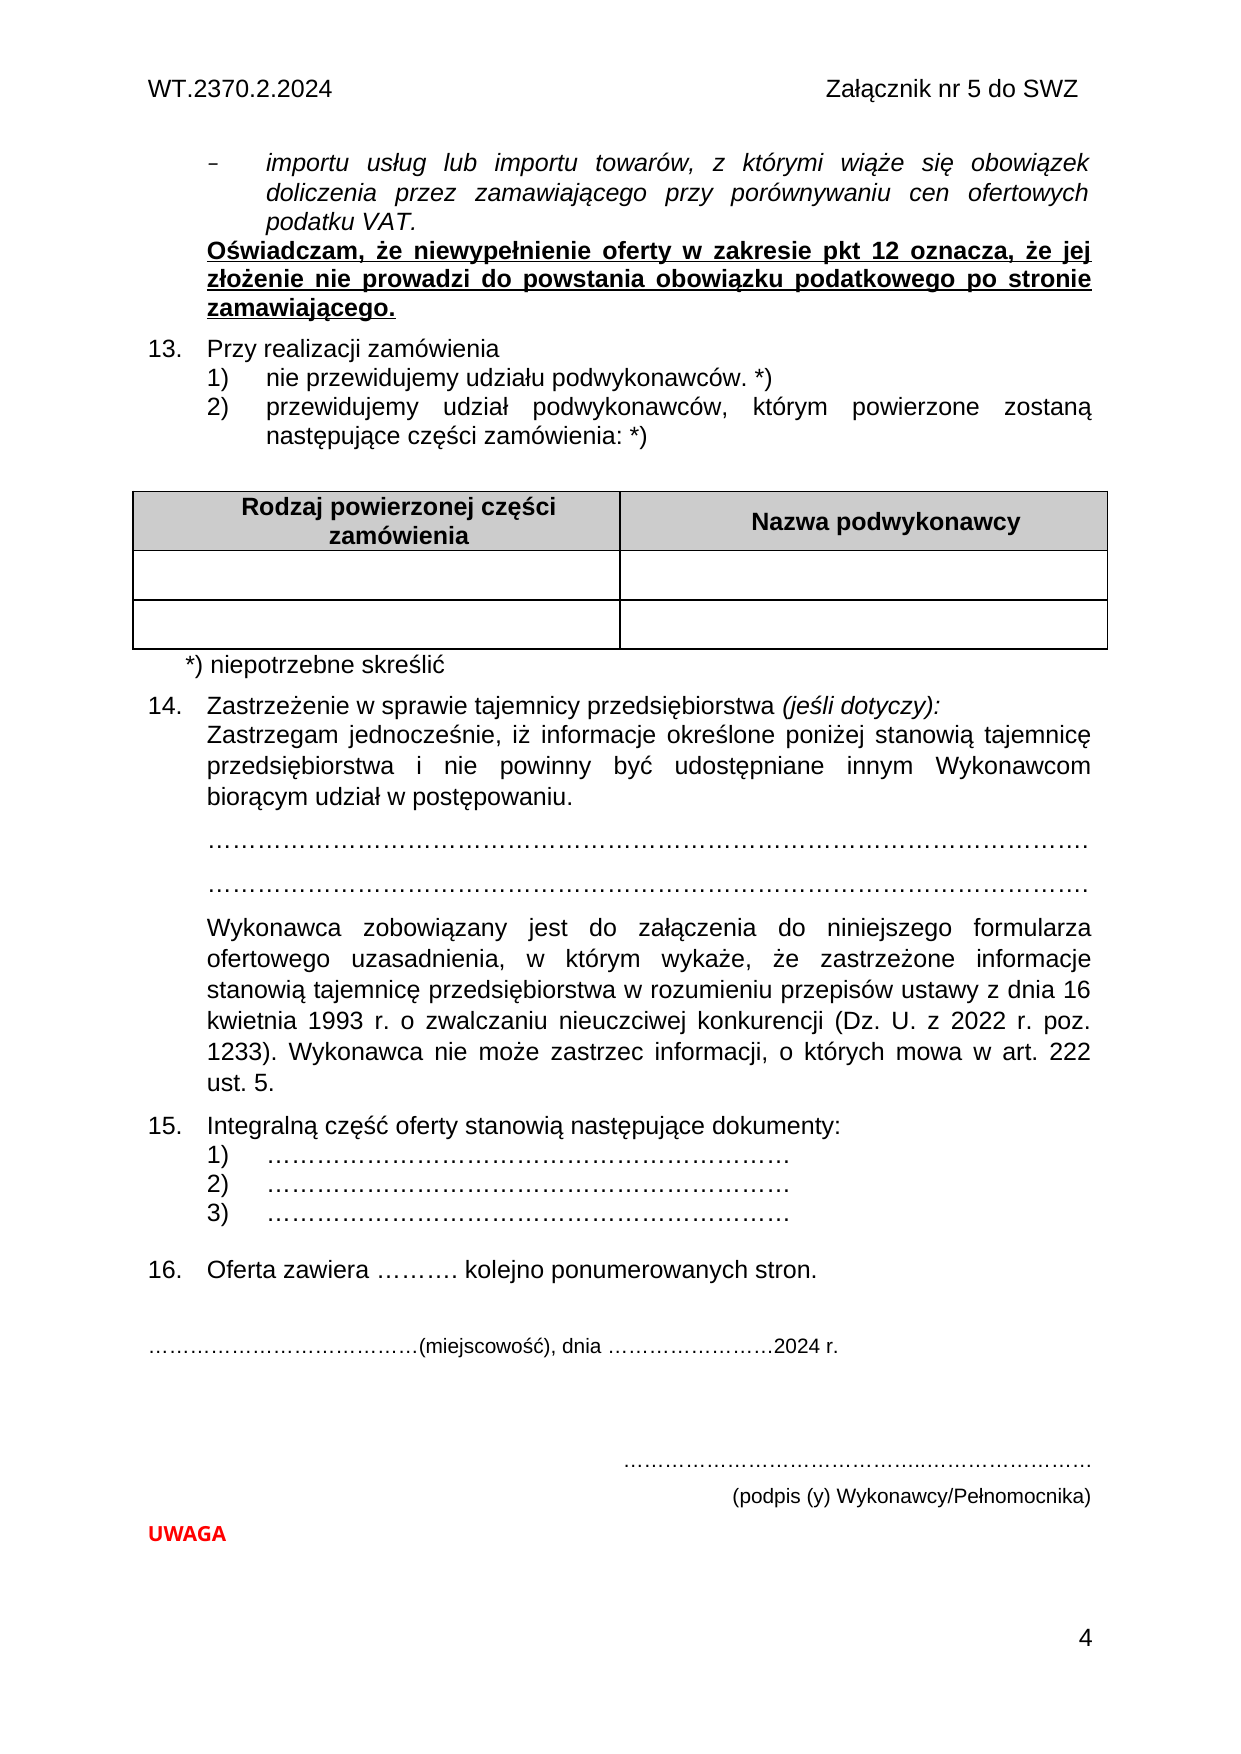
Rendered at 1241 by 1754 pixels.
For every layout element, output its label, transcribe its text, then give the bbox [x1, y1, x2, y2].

list ……………………………………………………… [207, 1197, 1093, 1226]
text (podpis (y) Wykonawcy/Pełnomocnika) [148, 1483, 1093, 1507]
text ……………………………………..…………………… [148, 1448, 1093, 1472]
list importu usług lub importu towarów, z którymi wiąże się obowiązek doliczenia przez zamawiającego przy porównywaniu cen ofertowych podatku VAT. [207, 148, 1093, 236]
list nie przewidujemy udziału podwykonawców. *) [207, 363, 1093, 392]
table_header Nazwa podwykonawcy [621, 492, 1107, 550]
text *) niepotrzebne skreślić [185, 650, 1093, 678]
table_cell [134, 551, 619, 599]
table_cell [621, 551, 1107, 599]
table_cell [134, 601, 619, 648]
text UWAGA [148, 1519, 1093, 1548]
list Przy realizacji zamówienia [148, 334, 1093, 363]
text …………………………………(miejscowość), dnia ……………………2024 r. [148, 1334, 1093, 1358]
list Oferta zawiera ………. kolejno ponumerowanych stron. [148, 1255, 1093, 1284]
list ……………………………………………………… [207, 1140, 1093, 1169]
list ……………………………………………………………………………………………. [207, 825, 1093, 854]
list Zastrzeżenie w sprawie tajemnicy przedsiębiorstwa (jeśli dotyczy): [148, 691, 1093, 720]
text Oświadczam, że niewypełnienie oferty w zakresie pkt 12 oznacza, że jej złożenie nie prowadzi do powstania obowiązku podatkowego po stronie zamawiającego. [207, 236, 1093, 322]
list Zastrzegam jednocześnie, iż informacje określone poniżej stanowią tajemnicę przedsiębiorstwa i nie powinny być udostępniane innym Wykonawcom biorącym udział w postępowaniu. [207, 720, 1093, 811]
list ……………………………………………………… [207, 1169, 1093, 1197]
table_cell [621, 601, 1107, 648]
table_header Rodzaj powierzonej części zamówienia [134, 492, 619, 550]
list ……………………………………………………………………………………………. [207, 869, 1093, 898]
list Wykonawca zobowiązany jest do załączenia do niniejszego formularza ofertowego uzasadnienia, w którym wykaże, że zastrzeżone informacje stanowią tajemnicę przedsiębiorstwa w rozumieniu przepisów ustawy z dnia 16 kwietnia 1993 r. o zwalczaniu nieuczciwej konkurencji (Dz. U. z 2022 r. poz. 1233). Wykonawca nie może zastrzec informacji, o których mowa w art. 222 ust. 5. [207, 912, 1093, 1096]
list Integralną część oferty stanowią następujące dokumenty: [148, 1111, 1093, 1140]
list przewidujemy udział podwykonawców, którym powierzone zostaną następujące części zamówienia: *) [207, 392, 1093, 449]
